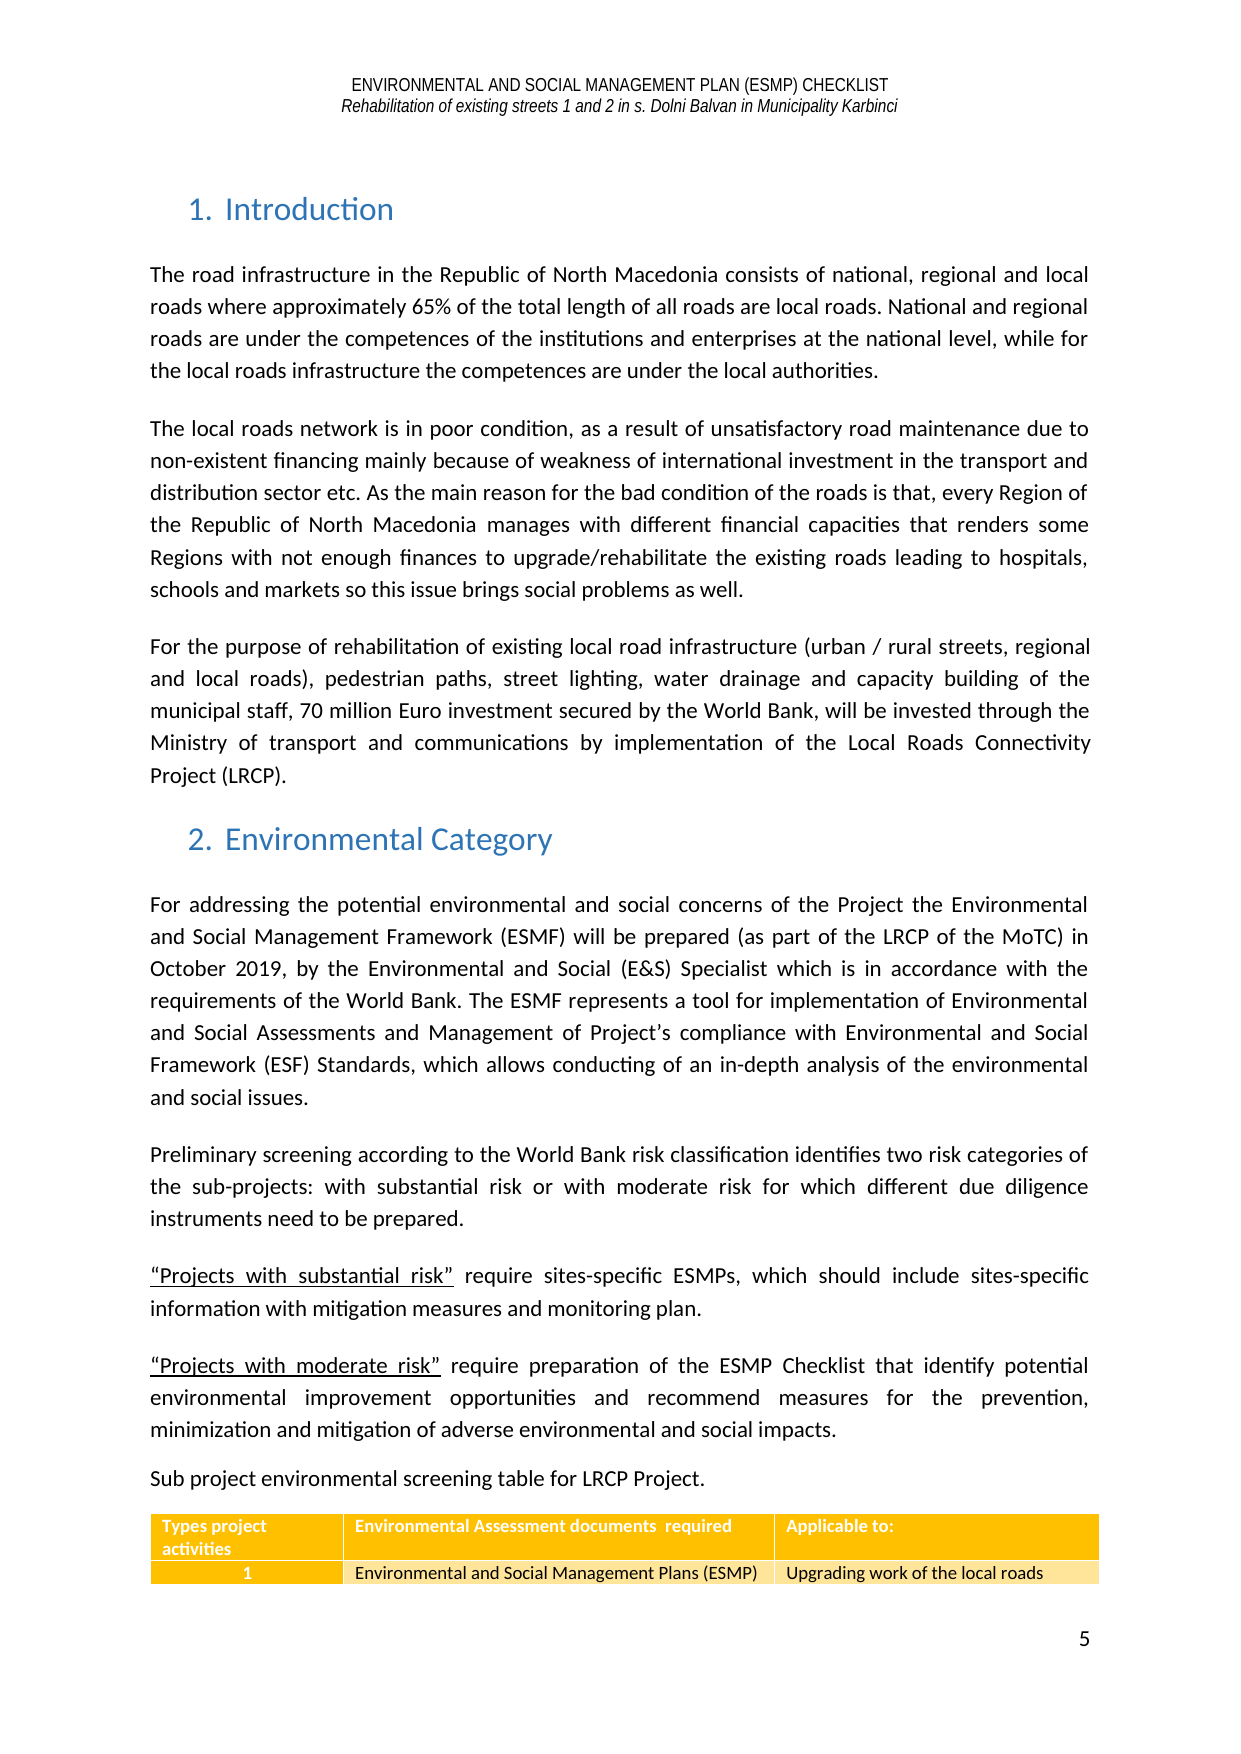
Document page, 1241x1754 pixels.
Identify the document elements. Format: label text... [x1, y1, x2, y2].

table_header Types project activities [151, 1514, 343, 1560]
subtitle Environmental Category [187, 818, 1090, 859]
subtitle Introduction [187, 188, 1090, 229]
text The local roads network is in poor condition, as a result of unsatisfactory road maintenance due to non-existent financing mainly because of weakness of international investment in the transport and distribution sector etc. As the main reason for the bad condition of the roads is that, every Region of the Republic of North Macedonia manages with different financial capacities that renders some Regions with not enough finances to upgrade/rehabilitate the existing roads leading to hospitals, schools and markets so this issue brings social problems as well. [150, 414, 1090, 603]
text Sub project environmental screening table for LRCP Project. [150, 1464, 1090, 1492]
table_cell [344, 1561, 774, 1584]
table_header Applicable to: [775, 1514, 1099, 1560]
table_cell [775, 1561, 1099, 1584]
text For addressing the potential environmental and social concerns of the Project the Environmental and Social Management Framework (ESMF) will be prepared (as part of the LRCP of the MoTC) in October 2019, by the Environmental and Social (E&S) Specialist which is in accordance with the requirements of the World Bank. The ESMF represents a tool for implementation of Environmental and Social Assessments and Management of Project’s compliance with Environmental and Social Framework (ESF) Standards, which allows conducting of an in-depth analysis of the environmental and social issues. [150, 890, 1090, 1111]
text For the purpose of rehabilitation of existing local road infrastructure (urban / rural streets, regional and local roads), pedestrian paths, street lighting, water drainage and capacity building of the municipal staff, 70 million Euro investment secured by the World Bank, will be invested through the Ministry of transport and communications by implementation of the Local Roads Connectivity Project (LRCP). [150, 632, 1092, 789]
table_cell 1 [151, 1561, 343, 1584]
table_header Environmental Assessment documents required [344, 1514, 774, 1560]
text The road infrastructure in the Republic of North Macedonia consists of national, regional and local roads where approximately 65% of the total length of all roads are local roads. National and regional roads are under the competences of the institutions and enterprises at the national level, while for the local roads infrastructure the competences are under the local authorities. [150, 260, 1090, 385]
text “Projects with substantial risk” require sites-specific ESMPs, which should include sites-specific information with mitigation measures and monitoring plan. [150, 1262, 1090, 1322]
text Preliminary screening according to the World Bank risk classification identifies two risk categories of the sub-projects: with substantial risk or with moderate risk for which different due diligence instruments need to be prepared. [150, 1140, 1090, 1232]
text “Projects with moderate risk” require preparation of the ESMP Checklist that identify potential environmental improvement opportunities and recommend measures for the prevention, minimization and mitigation of adverse environmental and social impacts. [150, 1351, 1090, 1443]
